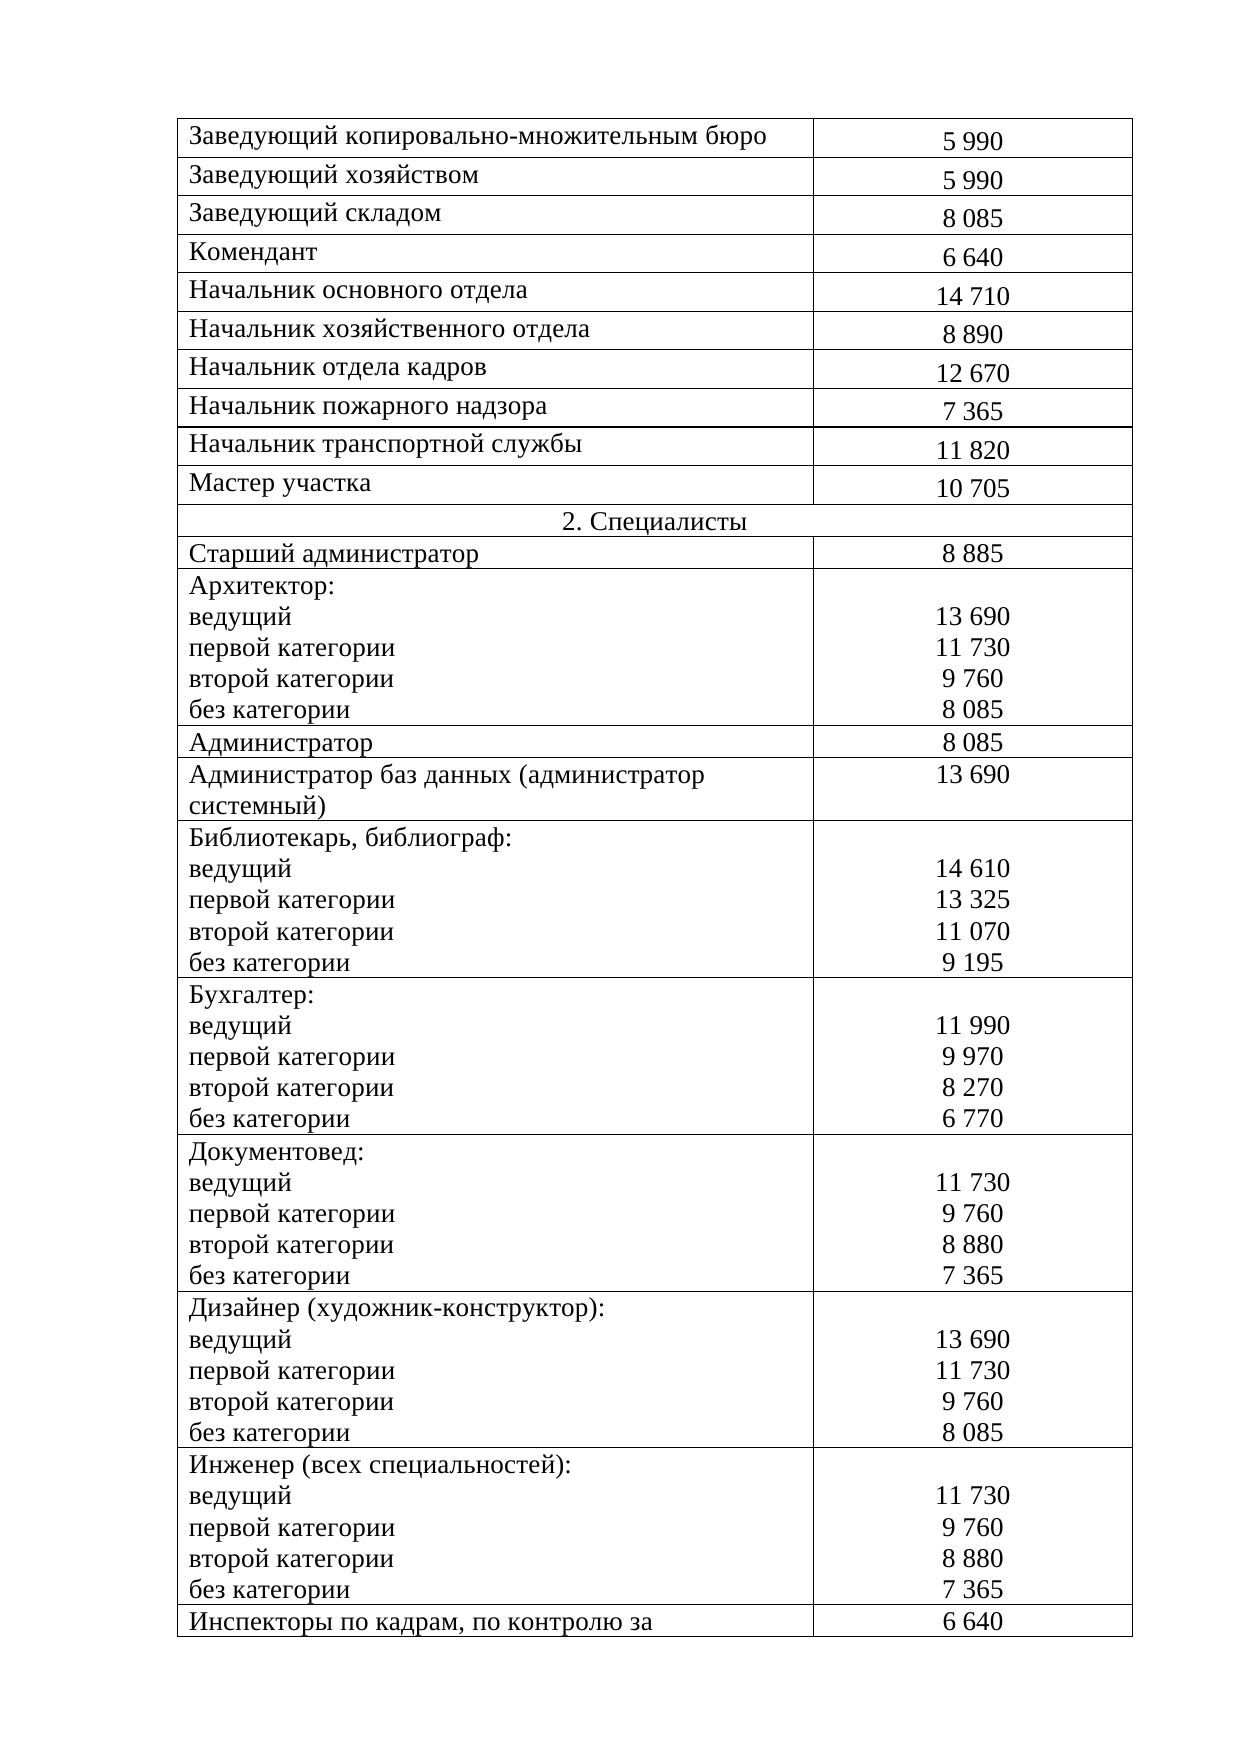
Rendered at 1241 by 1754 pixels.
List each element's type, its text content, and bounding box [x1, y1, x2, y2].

table_cell 6 640 [814, 235, 1132, 272]
table_cell Библиотекарь, библиограф: ведущий первой категории второй категории без категории [178, 821, 813, 977]
table_cell Администратор баз данных (администратор системный) [178, 758, 813, 820]
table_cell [178, 1605, 813, 1636]
table_cell 11 730 9 760 8 880 7 365 [814, 1448, 1132, 1604]
table_cell 8 085 [814, 726, 1132, 757]
table_cell 13 690 [814, 758, 1132, 820]
table_cell 10 705 [814, 466, 1132, 503]
table_cell Комендант [178, 235, 813, 272]
table_cell Архитектор: ведущий первой категории второй категории без категории [178, 569, 813, 725]
table_cell Начальник транспортной службы [178, 428, 813, 465]
table_cell 11 990 9 970 8 270 6 770 [814, 978, 1132, 1134]
table_cell 5 990 [814, 158, 1132, 195]
table_cell Старший администратор [178, 537, 813, 568]
table_cell Начальник хозяйственного отдела [178, 312, 813, 349]
table_cell Заведующий хозяйством [178, 158, 813, 195]
table_cell Заведующий копировально-множительным бюро [178, 119, 813, 157]
table_cell 7 365 [814, 389, 1132, 426]
table_cell Мастер участка [178, 466, 813, 503]
table_cell 6 640 [814, 1605, 1132, 1636]
table_cell 8 885 [814, 537, 1132, 568]
table_cell Администратор [178, 726, 813, 757]
table_cell 13 690 11 730 9 760 8 085 [814, 1292, 1132, 1447]
table_cell 5 990 [814, 119, 1132, 157]
table_cell Дизайнер (художник-конструктор): ведущий первой категории второй категории без категории [178, 1292, 813, 1447]
table_cell 11 820 [814, 428, 1132, 465]
table_cell Заведующий складом [178, 196, 813, 234]
table_cell 8 890 [814, 312, 1132, 349]
table_cell 12 670 [814, 350, 1132, 388]
table_cell Начальник основного отдела [178, 273, 813, 311]
table_cell 13 690 11 730 9 760 8 085 [814, 569, 1132, 725]
table_cell 2. Специалисты [178, 505, 1132, 536]
table_cell Начальник отдела кадров [178, 350, 813, 388]
table_cell Инженер (всех специальностей): ведущий первой категории второй категории без категории [178, 1448, 813, 1604]
table_cell Документовед: ведущий первой категории второй категории без категории [178, 1135, 813, 1291]
table_cell Бухгалтер: ведущий первой категории второй категории без категории [178, 978, 813, 1134]
table_cell 14 610 13 325 11 070 9 195 [814, 821, 1132, 977]
table_cell 11 730 9 760 8 880 7 365 [814, 1135, 1132, 1291]
table_cell 14 710 [814, 273, 1132, 311]
table_cell 8 085 [814, 196, 1132, 234]
table_cell Начальник пожарного надзора [178, 389, 813, 426]
